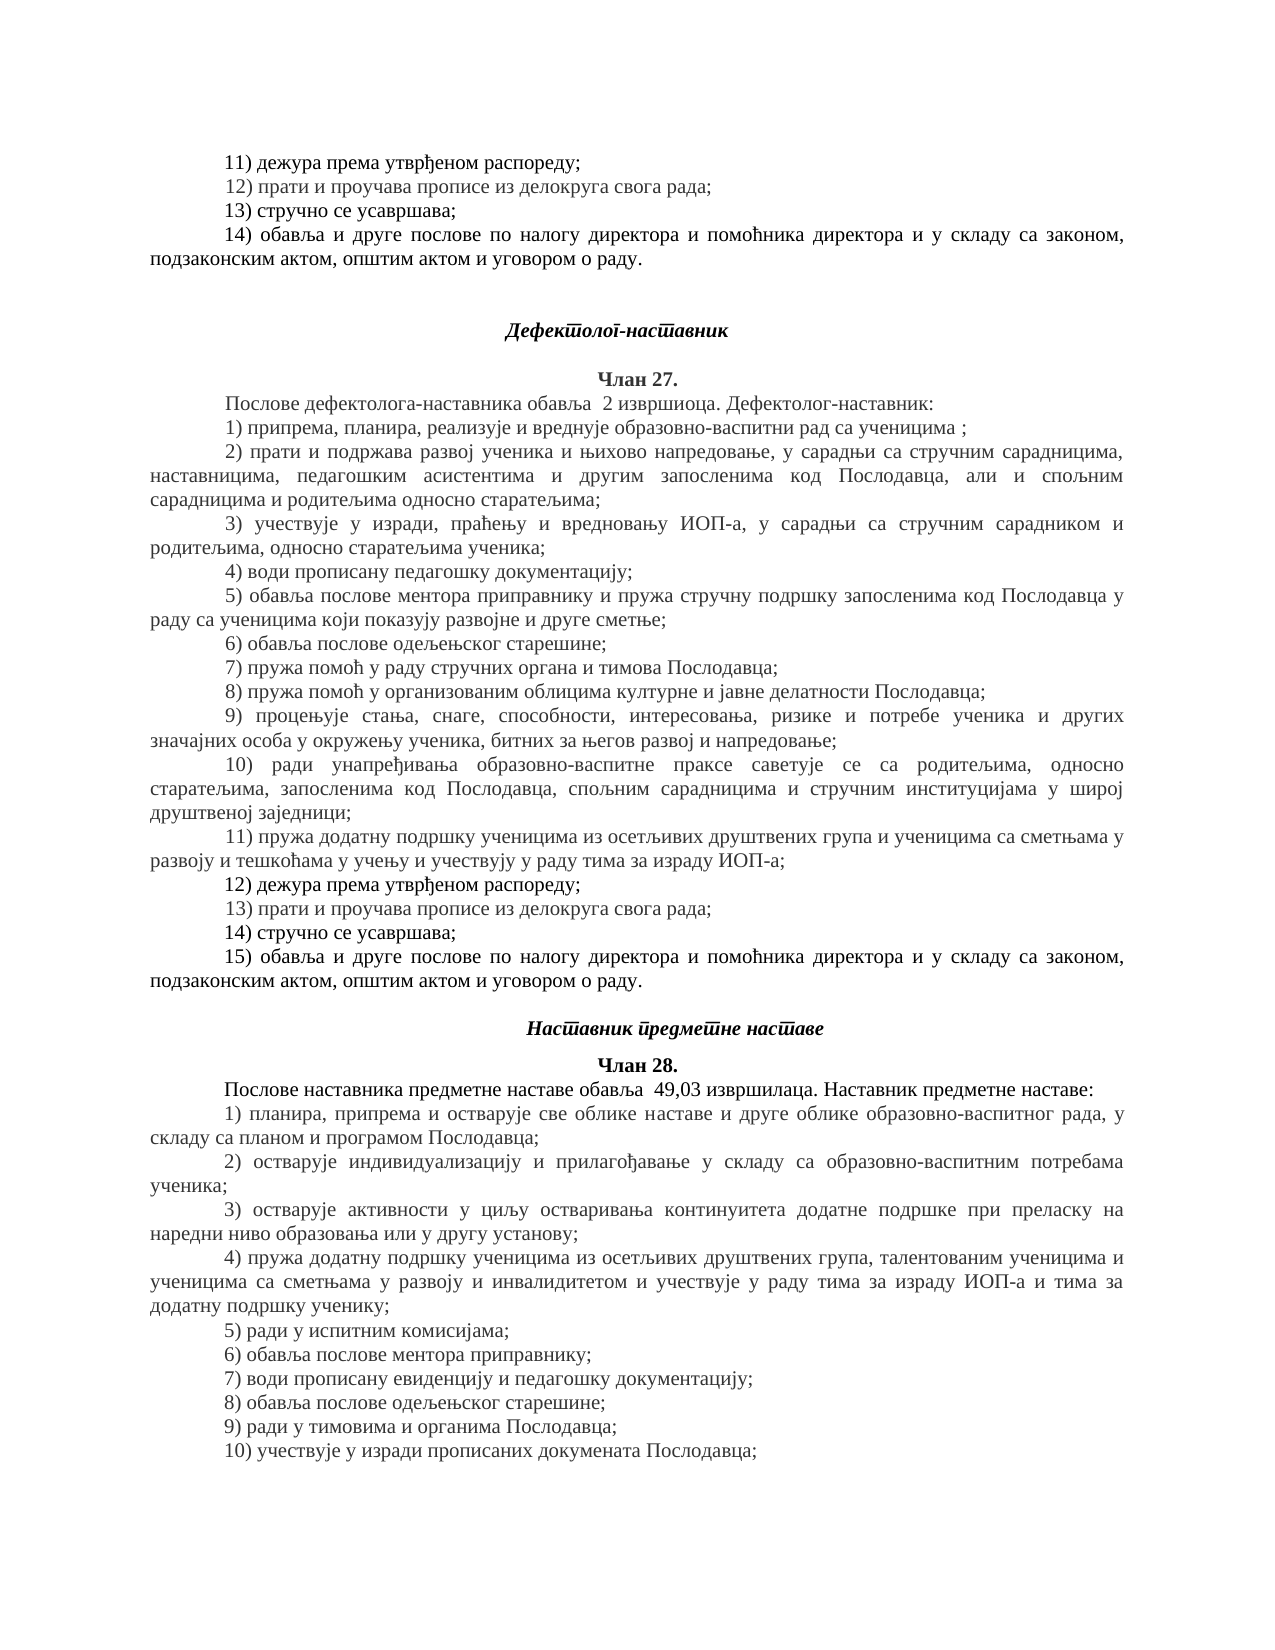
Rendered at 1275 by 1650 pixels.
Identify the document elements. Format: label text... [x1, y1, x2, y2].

text Члан 28. [150, 1053, 1125, 1077]
text 12) прати и проучава прописе из делокруга свога рада; [150, 174, 1125, 198]
text 5) ради у испитним комисијама; [150, 1317, 1125, 1342]
text Послове дефектолога-наставника обавља 2 извршиoца. Дефектолог-наставник: [150, 391, 1125, 415]
text 3) остварује активности у циљу остваривања континуитета додатне подршке при преласку на наредни ниво образовања или у другу установу; [150, 1197, 1125, 1245]
text 14) стручно се усавршава; [150, 920, 1125, 944]
text 6) обавља послове одељењског старешине; [150, 631, 1125, 655]
text 4) води прописану педагошку документацију; [150, 559, 1125, 583]
text 6) обавља послове ментора приправнику; [150, 1342, 1125, 1366]
text 15) обавља и друге послове по налогу директора и помоћника директора и у складу са законом, подзаконским актом, општим актом и уговором о раду. [150, 944, 1125, 992]
text 11) дежура према утврђеном распореду; [150, 150, 1125, 174]
text 5) обавља послове ментора приправнику и пружа стручну подршку запосленима код Послодавца у раду са ученицима који показују развојне и друге сметње; [150, 583, 1125, 631]
text 2) прати и подржава развој ученика и њихово напредовање, у сарадњи са стручним сарадницима, наставницима, педагошким асистентима и другим запосленима код Послодавца, али и спољним сарадницима и родитељима односно старатељима; [150, 439, 1125, 511]
text Наставник предметне наставе [150, 1016, 1125, 1040]
text Дефектолог-наставник [150, 318, 1125, 342]
text 9) ради у тимовима и органима Послодавца; [150, 1414, 1125, 1438]
text Члан 27. [150, 367, 1125, 391]
text 13) прати и проучава прописе из делокруга свога рада; [150, 896, 1125, 920]
text 8) пружа помоћ у организованим облицима културне и јавне делатности Послодавца; [150, 679, 1125, 703]
text 4) пружа додатну подршку ученицима из осетљивих друштвених група, талентованим ученицима и ученицима са сметњама у развоју и инвалидитетом и учествује у раду тима за израду ИОП-а и тима за додатну подршку ученику; [150, 1245, 1125, 1317]
text 1) припрема, планира, реализује и вреднује образовно-васпитни рад са ученицима ; [150, 415, 1125, 439]
text Послове наставника предметне наставе обавља 49,03 извршилаца. Наставник предметне наставе: [150, 1077, 1125, 1101]
text 1) планира, припрема и остварује све облике нaстaве и другe oбликe oбрaзoвнo-вaспитнoг рaдa, у складу са планом и програмом Послодавца; [150, 1101, 1125, 1149]
text 10) учествује у изради прописаних докумената Послодавца; [150, 1438, 1125, 1462]
text 10) ради унапређивања образовно-васпитне праксе саветује се са родитељима, односно старатељима, запосленима код Послодавца, спољним сарадницима и стручним институцијама у широј друштвеној заједници; [150, 752, 1125, 824]
text 11) пружа додатну подршку ученицима из осетљивих друштвених група и ученицима са сметњама у развоју и тешкоћама у учењу и учествују у раду тима за израду ИОП-а; [150, 824, 1125, 872]
text 2) остварује индивидуализацију и прилагођавање у складу са образовно-васпитним потребама ученика; [150, 1149, 1125, 1197]
text 12) дежура према утврђеном распореду; [150, 872, 1125, 896]
text 8) обавља послове одељењског старешине; [150, 1390, 1125, 1414]
text 3) учествује у изради, праћењу и вредновању ИОП-а, у сарадњи са стручним сарадником и родитељима, односно старатељима ученика; [150, 511, 1125, 559]
text 14) обавља и друге послове по налогу директора и помоћника директора и у складу са законом, подзаконским актом, општим актом и уговором о раду. [150, 222, 1125, 270]
text 7) пружа помоћ у раду стручних органа и тимова Послодавца; [150, 655, 1125, 679]
text 13) стручно се усавршава; [150, 198, 1125, 222]
text 9) процењује стања, снаге, способности, интересовања, ризике и потребе ученика и других значајних особа у окружењу ученика, битних за његов развој и напредовање; [150, 703, 1125, 752]
text 7) води прописану евиденциjу и педагошку документацију; [150, 1366, 1125, 1390]
